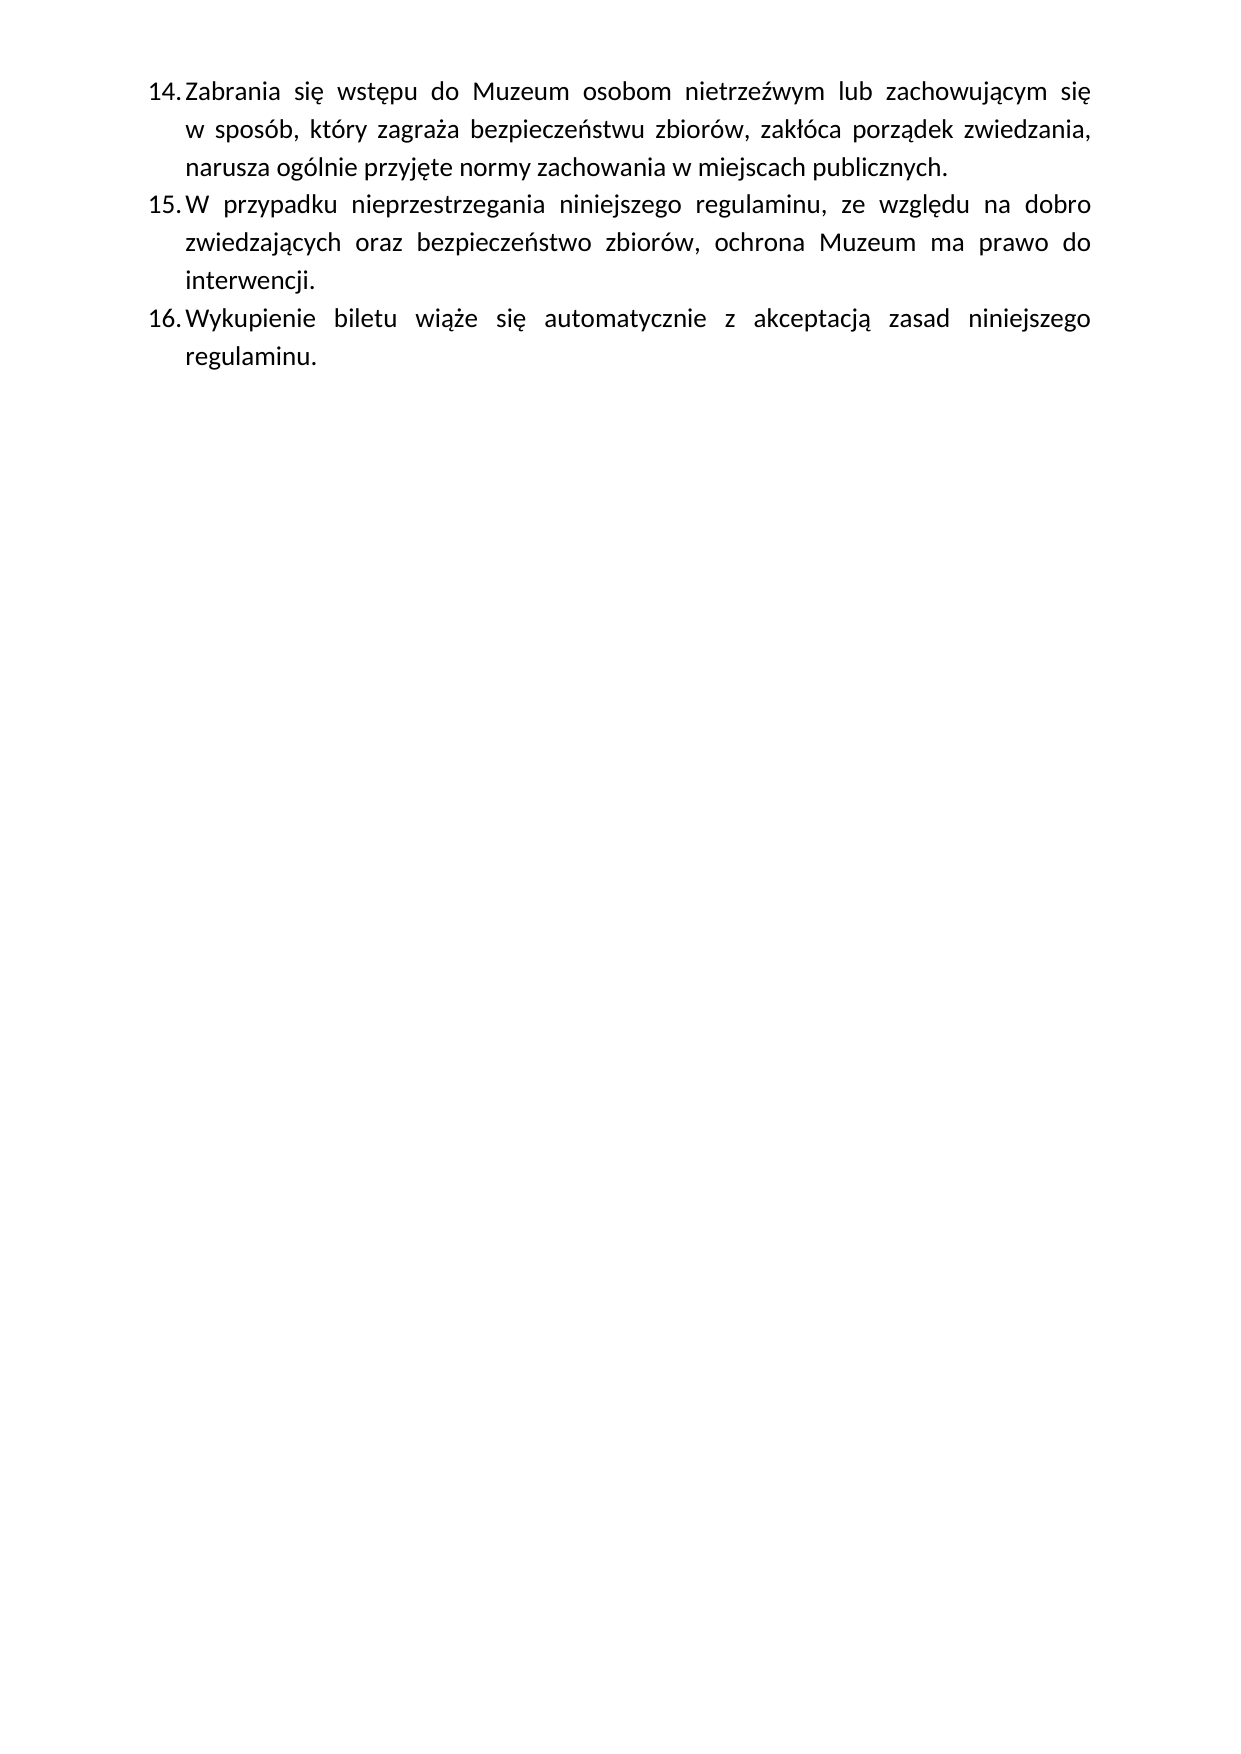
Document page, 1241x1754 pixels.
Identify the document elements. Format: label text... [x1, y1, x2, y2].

list W przypadku nieprzestrzegania niniejszego regulaminu, ze względu na dobro zwiedzających oraz bezpieczeństwo zbiorów, ochrona Muzeum ma prawo do interwencji. [148, 188, 1093, 296]
list Wykupienie biletu wiąże się automatycznie z akceptacją zasad niniejszego regulaminu. [148, 301, 1093, 372]
list Zabrania się wstępu do Muzeum osobom nietrzeźwym lub zachowującym się w sposób, który zagraża bezpieczeństwu zbiorów, zakłóca porządek zwiedzania, narusza ogólnie przyjęte normy zachowania w miejscach publicznych. [148, 74, 1093, 183]
